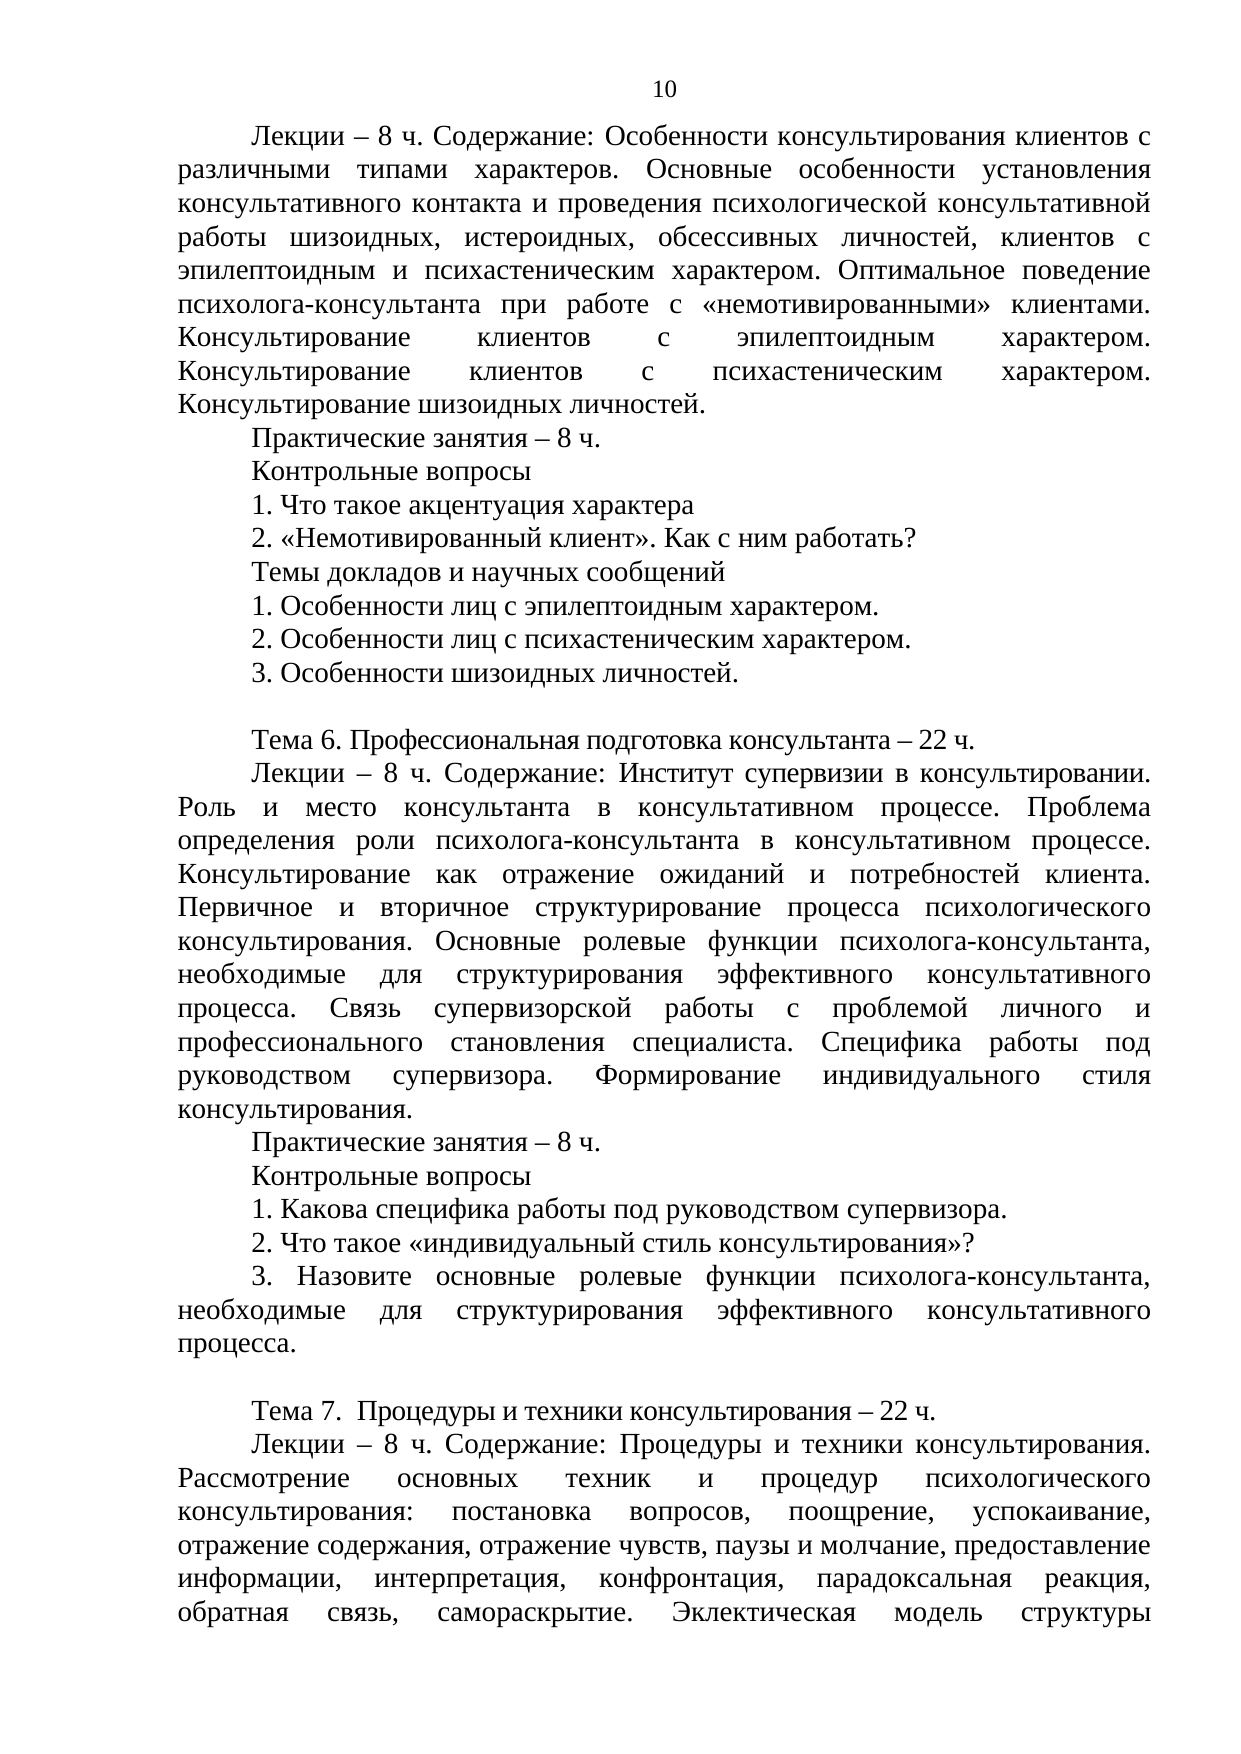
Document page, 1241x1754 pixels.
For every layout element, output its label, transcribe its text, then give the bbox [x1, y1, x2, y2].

text Тема 6. Профессиональная подготовка консультанта – 22 ч. [177, 722, 1152, 755]
text Контрольные вопросы [177, 453, 1152, 487]
text Темы докладов и научных сообщений [177, 554, 1152, 588]
text Тема 7. Процедуры и техники консультирования – 22 ч. [177, 1393, 1152, 1426]
text 3. Назовите основные ролевые функции психолога-консультанта, необходимые для структурирования эффективного консультативного процесса. [177, 1258, 1152, 1359]
text 3. Особенности шизоидных личностей. [177, 655, 1152, 688]
text 1. Какова специфика работы под руководством супервизора. [177, 1191, 1152, 1225]
text 1. Особенности лиц с эпилептоидным характером. [177, 588, 1152, 621]
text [177, 1426, 1152, 1627]
text 1. Что такое акцентуация характера [177, 487, 1152, 521]
text Контрольные вопросы [177, 1158, 1152, 1191]
text Практические занятия – 8 ч. [177, 1124, 1152, 1158]
text 2. «Немотивированный клиент». Как с ним работать? [177, 521, 1152, 554]
text 2. Что такое «индивидуальный стиль консультирования»? [177, 1225, 1152, 1258]
text Практические занятия – 8 ч. [177, 420, 1152, 453]
text Лекции – 8 ч. Содержание: Особенности консультирования клиентов с различными типами характеров. Основные особенности установления консультативного контакта и проведения психологической консультативной работы шизоидных, истероидных, обсессивных личностей, клиентов с эпилептоидным и психастеническим характером. Оптимальное поведение психолога-консультанта при работе с «немотивированными» клиентами. Консультирование клиентов с эпилептоидным характером. Консультирование клиентов с психастеническим характером. Консультирование шизоидных личностей. [177, 118, 1152, 420]
text 2. Особенности лиц с психастеническим характером. [177, 621, 1152, 655]
text Лекции – 8 ч. Содержание: Институт супервизии в консультировании. Роль и место консультанта в консультативном процессе. Проблема определения роли психолога-консультанта в консультативном процессе. Консультирование как отражение ожиданий и потребностей клиента. Первичное и вторичное структурирование процесса психологического консультирования. Основные ролевые функции психолога-консультанта, необходимые для структурирования эффективного консультативного процесса. Связь супервизорской работы с проблемой личного и профессионального становления специалиста. Специфика работы под руководством супервизора. Формирование индивидуального стиля консультирования. [177, 755, 1152, 1124]
